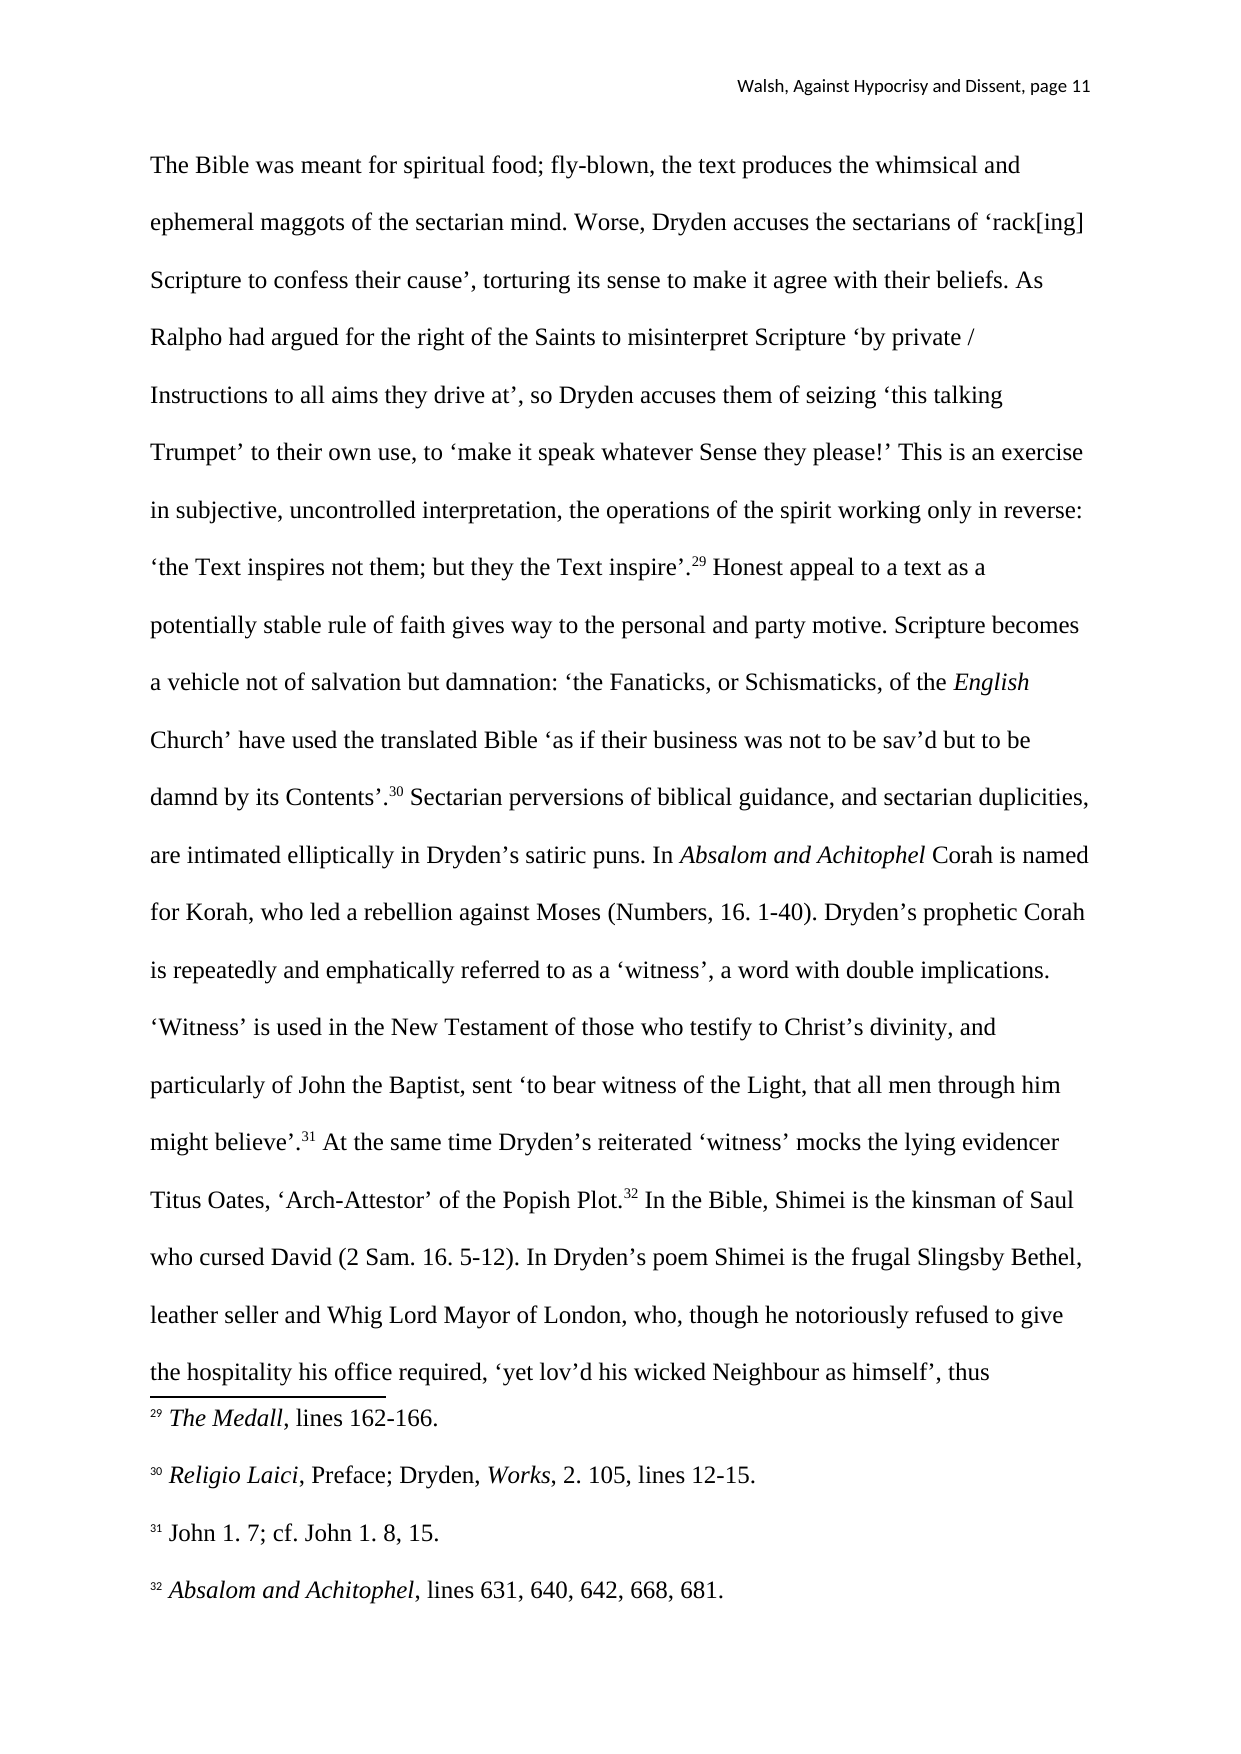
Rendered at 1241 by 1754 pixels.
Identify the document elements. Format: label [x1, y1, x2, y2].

text [150, 150, 1090, 1386]
